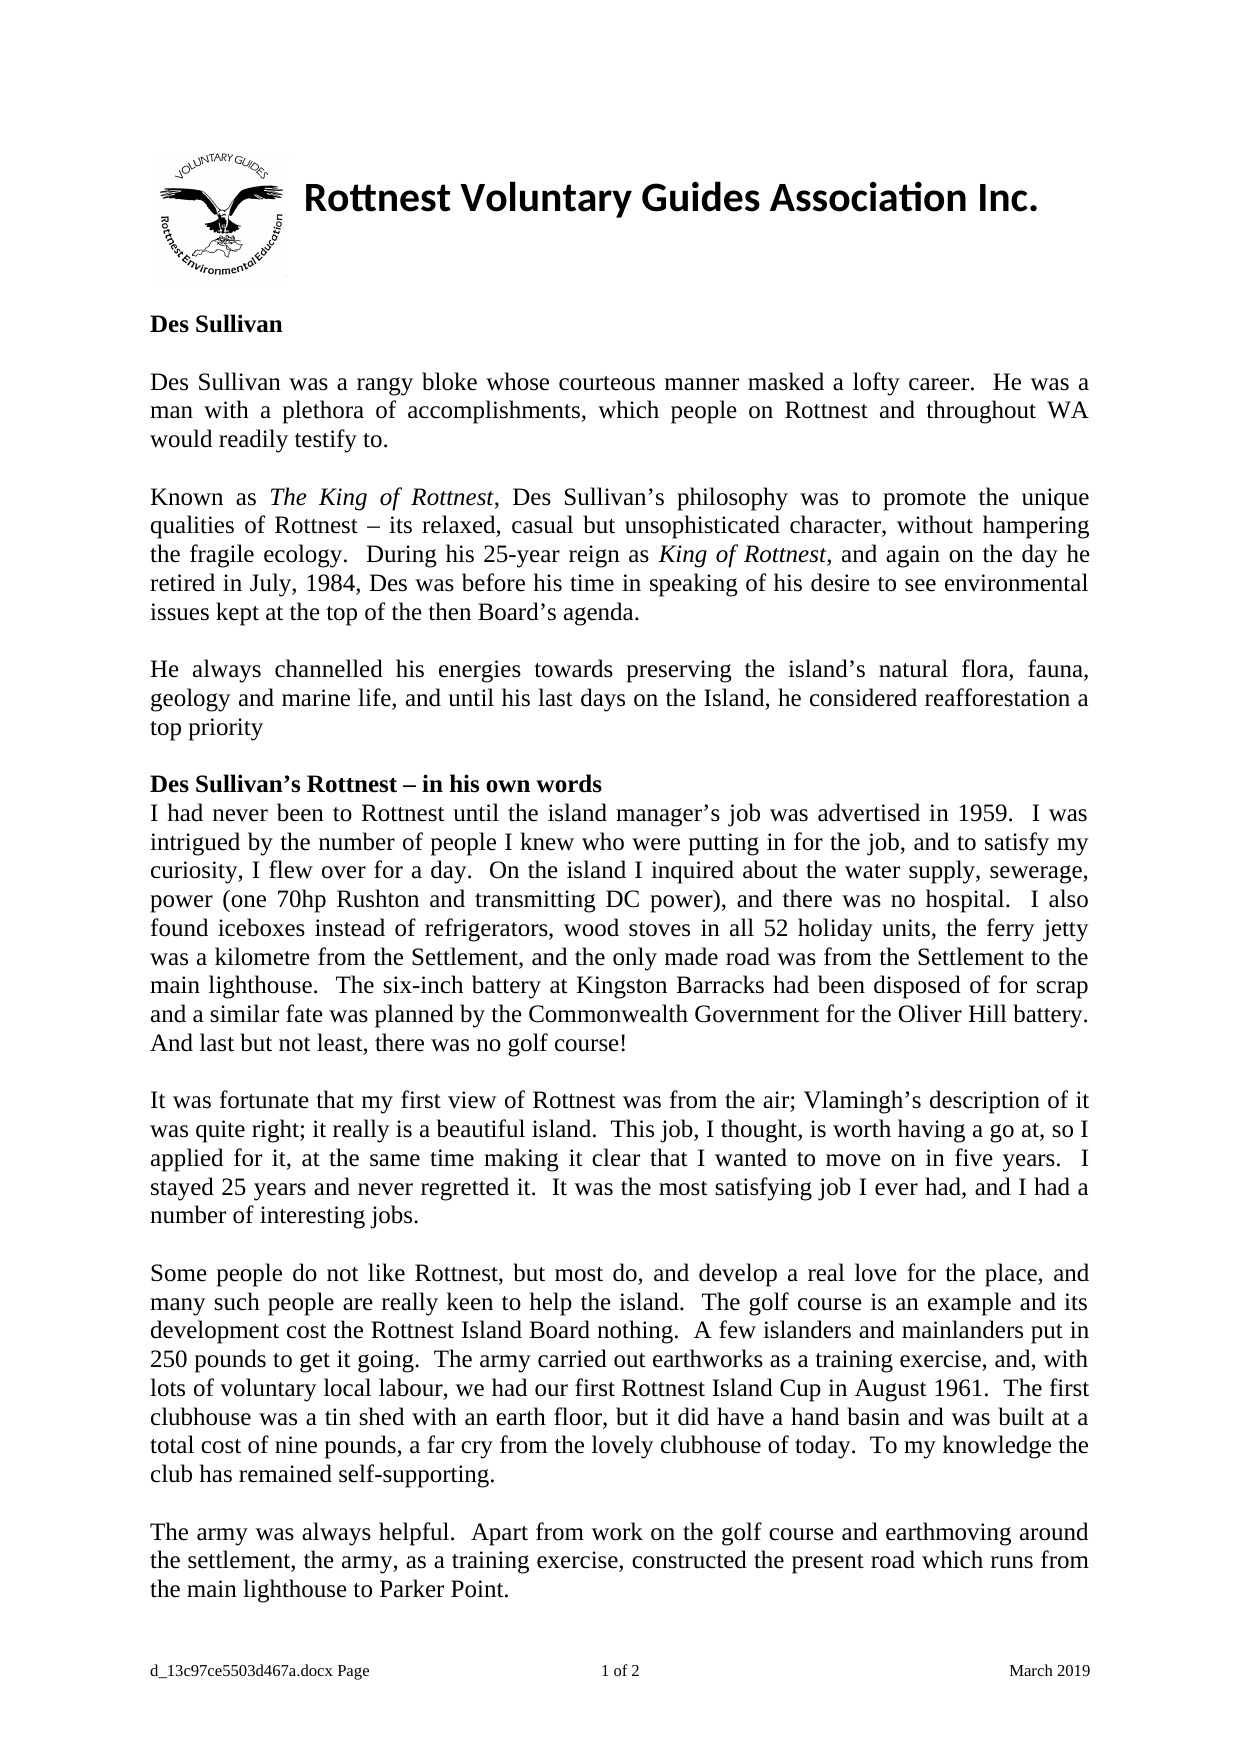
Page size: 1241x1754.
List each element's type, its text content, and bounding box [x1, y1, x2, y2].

text The army was always helpful. Apart from work on the golf course and earthmoving around the settlement, the army, as a training exercise, constructed the present road which runs from the main lighthouse to Parker Point. [150, 1517, 1090, 1603]
text Des Sullivan [150, 309, 1090, 338]
text Des Sullivan was a rangy bloke whose courteous manner masked a lofty career. He was a man with a plethora of accomplishments, which people on Rottnest and throughout WA would readily testify to. [150, 367, 1090, 453]
text Known as The King of Rottnest, Des Sullivan’s philosophy was to promote the unique qualities of Rottnest – its relaxed, casual but unsophisticated character, without hampering the fragile ecology. During his 25-year reign as King of Rottnest, and again on the day he retired in July, 1984, Des was before his time in speaking of his desire to see environmental issues kept at the top of the then Board’s agenda. [150, 482, 1090, 626]
text Some people do not like Rottnest, but most do, and develop a real love for the place, and many such people are really keen to help the island. The golf course is an example and its development cost the Rottnest Island Board nothing. A few islanders and mainlanders put in 250 pounds to get it going. The army carried out earthworks as a training exercise, and, with lots of voluntary local labour, we had our first Rottnest Island Cup in August 1961. The first clubhouse was a tin shed with an earth floor, but it did have a hand basin and was built at a total cost of nine pounds, a far cry from the lovely clubhouse of today. To my knowledge the club has remained self-supporting. [150, 1258, 1090, 1488]
text Des Sullivan’s Rottnest – in his own words [150, 769, 1090, 798]
text I had never been to Rottnest until the island manager’s job was advertised in 1959. I was intrigued by the number of people I knew who were putting in for the job, and to satisfy my curiosity, I flew over for a day. On the island I inquired about the water supply, sewerage, power (one 70hp Rushton and transmitting DC power), and there was no hospital. I also found iceboxes instead of refrigerators, wood stoves in all 52 holiday units, the ferry jetty was a kilometre from the Settlement, and the only made road was from the Settlement to the main lighthouse. The six-inch battery at Kingston Barracks had been disposed of for scrap and a similar fate was planned by the Commonwealth Government for the Oliver Hill battery. And last but not least, there was no golf course! [150, 798, 1090, 1057]
picture [154, 149, 290, 281]
text It was fortunate that my first view of Rottnest was from the air; Vlamingh’s description of it was quite right; it really is a beautiful island. This job, I thought, is worth having a go at, so I applied for it, at the same time making it clear that I wanted to move on in five years. I stayed 25 years and never regretted it. It was the most satisfying job I ever had, and I had a number of interesting jobs. [150, 1086, 1090, 1229]
text He always channelled his energies towards preserving the island’s natural flora, fauna, geology and marine life, and until his last days on the Island, he considered reafforestation a top priority [150, 654, 1090, 741]
